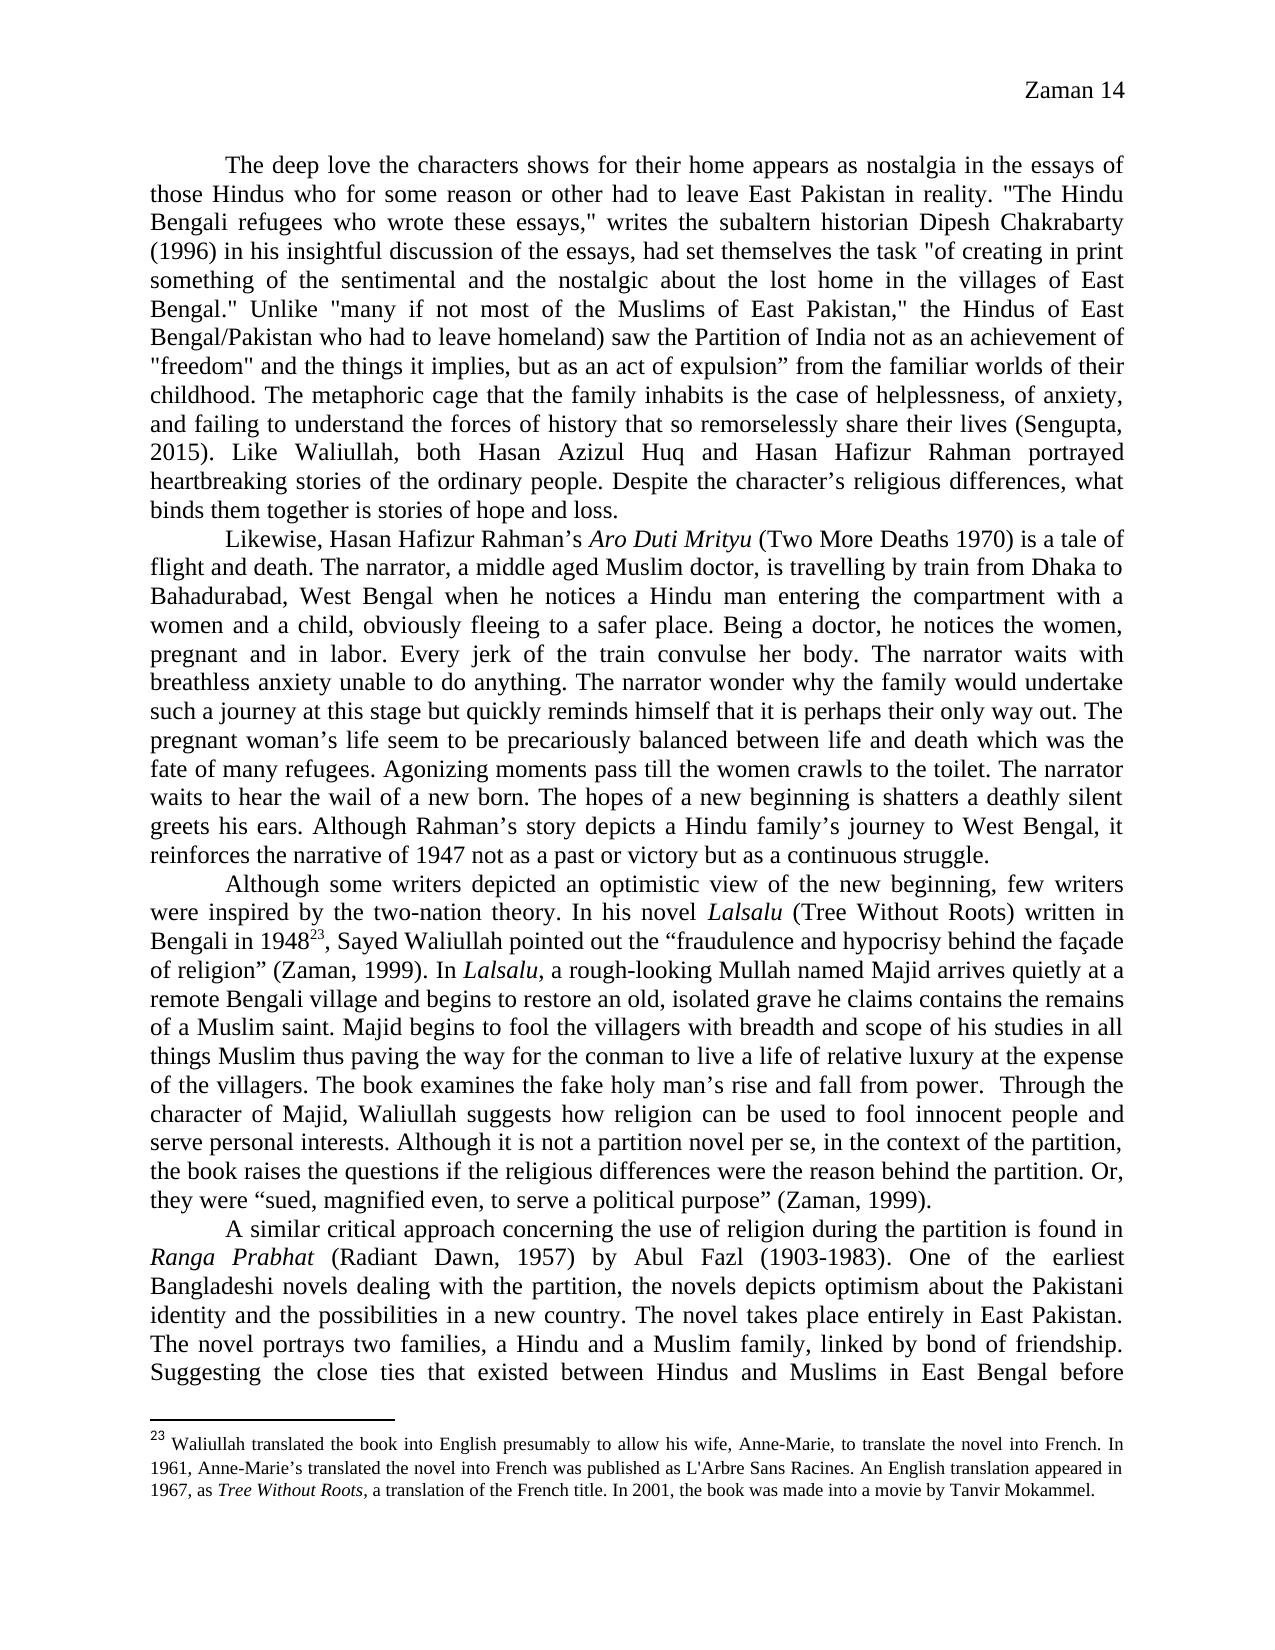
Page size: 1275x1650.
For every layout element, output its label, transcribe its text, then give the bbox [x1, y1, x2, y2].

text The deep love the characters shows for their home appears as nostalgia in the essays of those Hindus who for some reason or other had to leave East Pakistan in reality. "The Hindu Bengali refugees who wrote these essays," writes the subaltern historian Dipesh Chakrabarty (1996) in his insightful discussion of the essays, had set themselves the task "of creating in print something of the sentimental and the nostalgic about the lost home in the villages of East Bengal." Unlike "many if not most of the Muslims of East Pakistan," the Hindus of East Bengal/Pakistan who had to leave homeland) saw the Partition of India not as an achievement of "freedom" and the things it implies, but as an act of expulsion” from the familiar worlds of their childhood. The metaphoric cage that the family inhabits is the case of helplessness, of anxiety, and failing to understand the forces of history that so remorselessly share their lives (Sengupta, 2015). Like Waliullah, both Hasan Azizul Huq and Hasan Hafizur Rahman portrayed heartbreaking stories of the ordinary people. Despite the character’s religious differences, what binds them together is stories of hope and loss. [150, 150, 1125, 524]
text Likewise, Hasan Hafizur Rahman’s Aro Duti Mrityu (Two More Deaths 1970) is a tale of flight and death. The narrator, a middle aged Muslim doctor, is travelling by train from Dhaka to Bahadurabad, West Bengal when he notices a Hindu man entering the compartment with a women and a child, obviously fleeing to a safer place. Being a doctor, he notices the women, pregnant and in labor. Every jerk of the train convulse her body. The narrator waits with breathless anxiety unable to do anything. The narrator wonder why the family would undertake such a journey at this stage but quickly reminds himself that it is perhaps their only way out. The pregnant woman’s life seem to be precariously balanced between life and death which was the fate of many refugees. Agonizing moments pass till the women crawls to the toilet. The narrator waits to hear the wail of a new born. The hopes of a new beginning is shatters a deathly silent greets his ears. Although Rahman’s story depicts a Hindu family’s journey to West Bengal, it reinforces the narrative of 1947 not as a past or victory but as a continuous struggle. [150, 524, 1125, 869]
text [150, 1214, 1125, 1386]
text Although some writers depicted an optimistic view of the new beginning, few writers were inspired by the two-nation theory. In his novel Lalsalu (Tree Without Roots) written in Bengali in 1948, Sayed Waliullah pointed out the “fraudulence and hypocrisy behind the façade of religion” (Zaman, 1999). In Lalsalu, a rough-looking Mullah named Majid arrives quietly at a remote Bengali village and begins to restore an old, isolated grave he claims contains the remains of a Muslim saint. Majid begins to fool the villagers with breadth and scope of his studies in all things Muslim thus paving the way for the conman to live a life of relative luxury at the expense of the villagers. The book examines the fake holy man’s rise and fall from power. Through the character of Majid, Waliullah suggests how religion can be used to fool innocent people and serve personal interests. Although it is not a partition novel per se, in the context of the partition, the book raises the questions if the religious differences were the reason behind the partition. Or, they were “sued, magnified even, to serve a political purpose” (Zaman, 1999). [150, 869, 1125, 1214]
